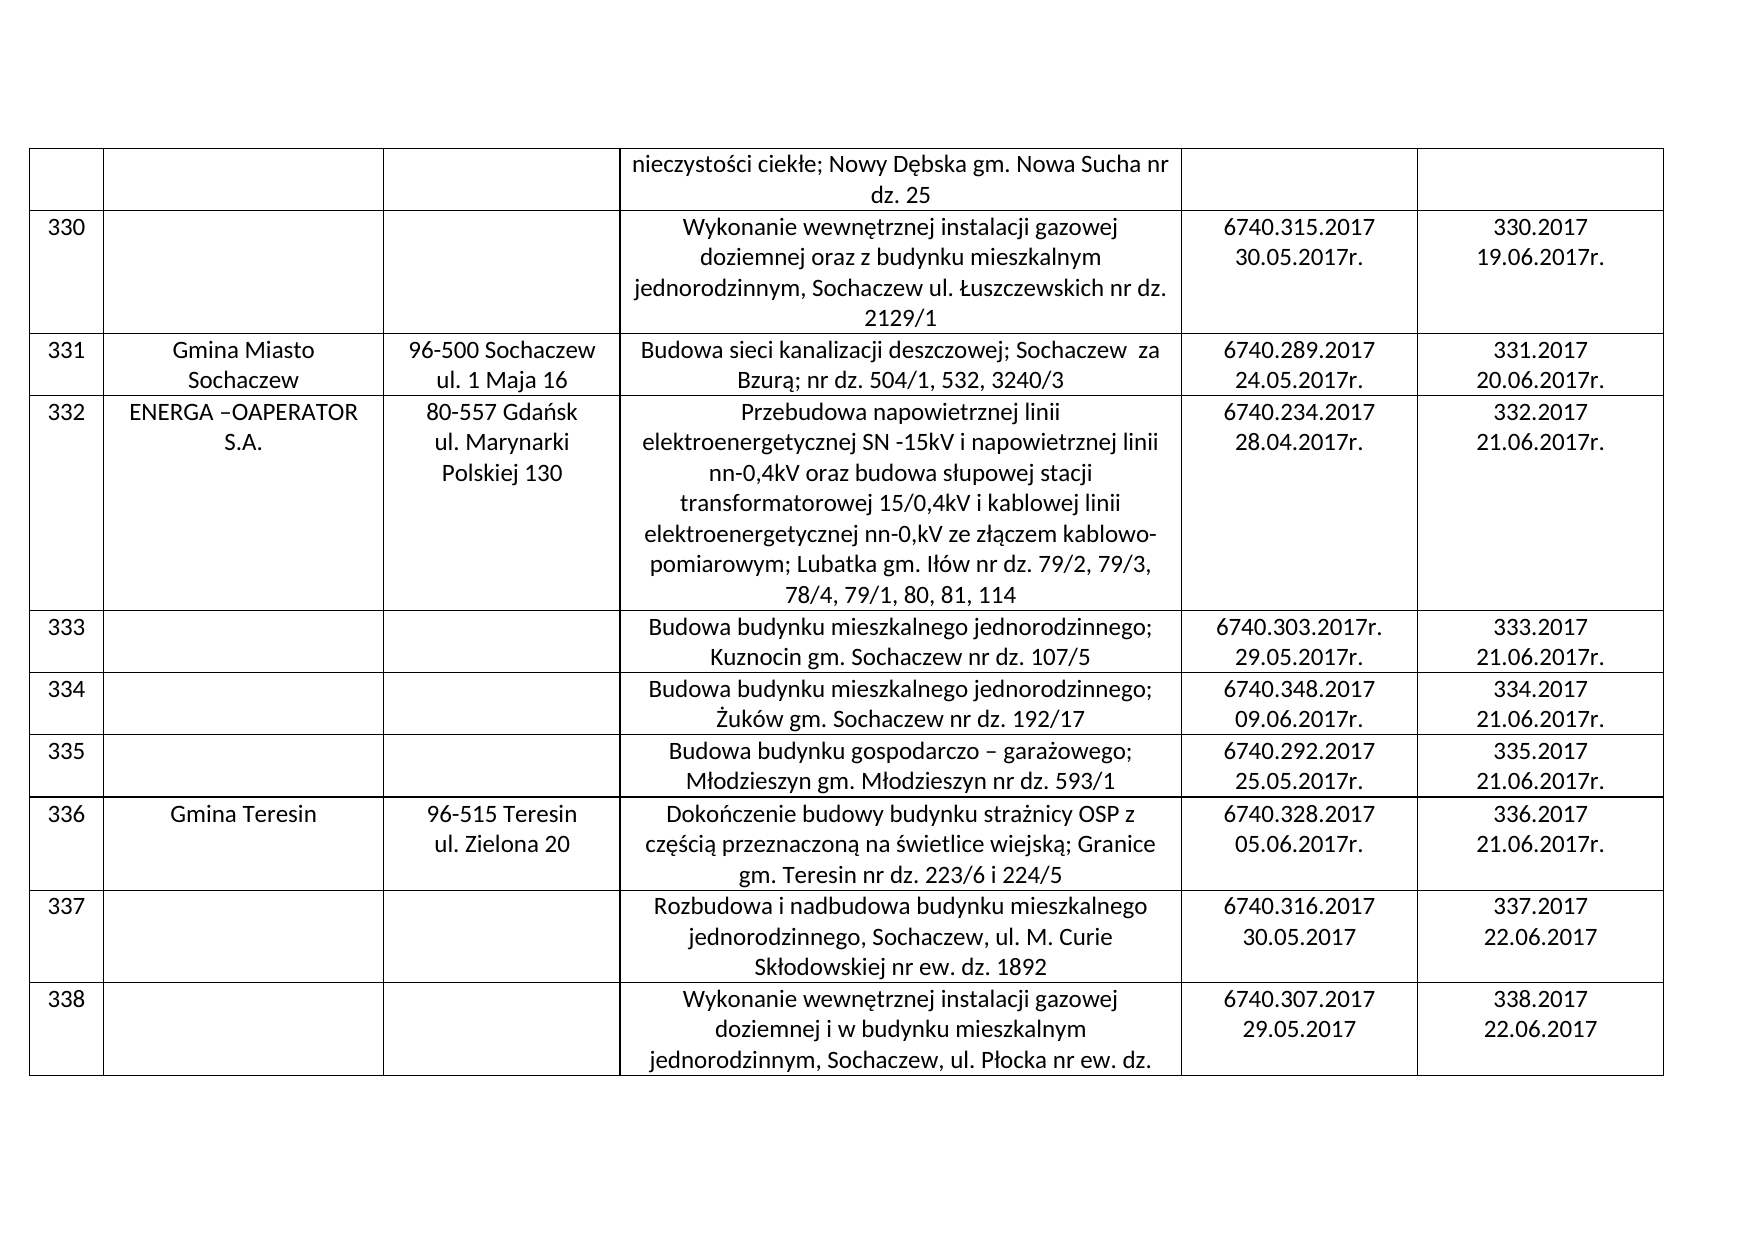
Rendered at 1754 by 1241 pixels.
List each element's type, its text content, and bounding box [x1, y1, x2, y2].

table_cell [104, 735, 383, 796]
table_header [1182, 149, 1417, 210]
table_cell Budowa budynku mieszkalnego jednorodzinnego; Żuków gm. Sochaczew nr dz. 192/17 [621, 673, 1181, 734]
table_cell 333 [30, 611, 103, 672]
table_cell Gmina Miasto Sochaczew [104, 334, 383, 395]
table_header [384, 149, 619, 210]
table_cell 6740.315.2017 30.05.2017r. [1182, 211, 1417, 333]
table_cell 332 [30, 396, 103, 609]
table_header 329 [30, 149, 103, 210]
table_cell Przebudowa napowietrznej linii elektroenergetycznej SN -15kV i napowietrznej linii nn-0,4kV oraz budowa słupowej stacji transformatorowej 15/0,4kV i kablowej linii elektroenergetycznej nn-0,kV ze złączem kablowo-pomiarowym; Lubatka gm. Iłów nr dz. 79/2, 79/3, 78/4, 79/1, 80, 81, 114 [621, 396, 1181, 609]
table_cell 331 [30, 334, 103, 395]
table_cell 330 [30, 211, 103, 333]
table_cell 338.2017 22.06.2017 [1418, 983, 1663, 1075]
table_header 6740.328.2017 05.06.2017r. [1182, 798, 1417, 889]
table_cell 337 [30, 891, 103, 982]
table_cell 6740.292.2017 25.05.2017r. [1182, 735, 1417, 796]
table_cell Budowa budynku gospodarczo – garażowego; Młodzieszyn gm. Młodzieszyn nr dz. 593/1 [621, 735, 1181, 796]
table_cell 6740.316.2017 30.05.2017 [1182, 891, 1417, 982]
table_header 336.2017 21.06.2017r. [1418, 798, 1663, 889]
table_cell [104, 983, 383, 1075]
table_cell 330.2017 19.06.2017r. [1418, 211, 1663, 333]
table_cell [384, 211, 619, 333]
table_header [104, 149, 383, 210]
table_cell [384, 611, 619, 672]
table_cell 332.2017 21.06.2017r. [1418, 396, 1663, 609]
table_cell [104, 673, 383, 734]
table_cell [104, 891, 383, 982]
table_cell 331.2017 20.06.2017r. [1418, 334, 1663, 395]
table_cell Budowa sieci kanalizacji deszczowej; Sochaczew za Bzurą; nr dz. 504/1, 532, 3240/3 [621, 334, 1181, 395]
table_cell ENERGA –OAPERATOR S.A. [104, 396, 383, 609]
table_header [621, 149, 1181, 210]
table_cell [384, 735, 619, 796]
table_cell 6740.303.2017r. 29.05.2017r. [1182, 611, 1417, 672]
table_cell 337.2017 22.06.2017 [1418, 891, 1663, 982]
table_header Gmina Teresin [104, 798, 383, 889]
table_cell 96-500 Sochaczew ul. 1 Maja 16 [384, 334, 619, 395]
table_cell 80-557 Gdańsk ul. Marynarki Polskiej 130 [384, 396, 619, 609]
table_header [1418, 149, 1663, 210]
table_cell 6740.289.2017 24.05.2017r. [1182, 334, 1417, 395]
table_cell 335.2017 21.06.2017r. [1418, 735, 1663, 796]
table_cell [384, 891, 619, 982]
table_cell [1182, 983, 1417, 1075]
table_header 336 [30, 798, 103, 889]
table_cell Rozbudowa i nadbudowa budynku mieszkalnego jednorodzinnego, Sochaczew, ul. M. Curie Skłodowskiej nr ew. dz. 1892 [621, 891, 1181, 982]
table_cell [104, 611, 383, 672]
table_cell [621, 983, 1181, 1075]
table_cell Wykonanie wewnętrznej instalacji gazowej doziemnej oraz z budynku mieszkalnym jednorodzinnym, Sochaczew ul. Łuszczewskich nr dz. 2129/1 [621, 211, 1181, 333]
table_cell 334.2017 21.06.2017r. [1418, 673, 1663, 734]
table_cell 6740.234.2017 28.04.2017r. [1182, 396, 1417, 609]
table_cell Budowa budynku mieszkalnego jednorodzinnego; Kuznocin gm. Sochaczew nr dz. 107/5 [621, 611, 1181, 672]
table_cell [384, 673, 619, 734]
table_cell [104, 211, 383, 333]
table_cell 338 [30, 983, 103, 1075]
table_header Dokończenie budowy budynku strażnicy OSP z częścią przeznaczoną na świetlice wiejską; Granice gm. Teresin nr dz. 223/6 i 224/5 [621, 798, 1181, 889]
table_cell 335 [30, 735, 103, 796]
table_header 96-515 Teresin ul. Zielona 20 [384, 798, 619, 889]
table_cell 6740.348.2017 09.06.2017r. [1182, 673, 1417, 734]
table_cell 334 [30, 673, 103, 734]
table_cell 333.2017 21.06.2017r. [1418, 611, 1663, 672]
table_cell [384, 983, 619, 1075]
